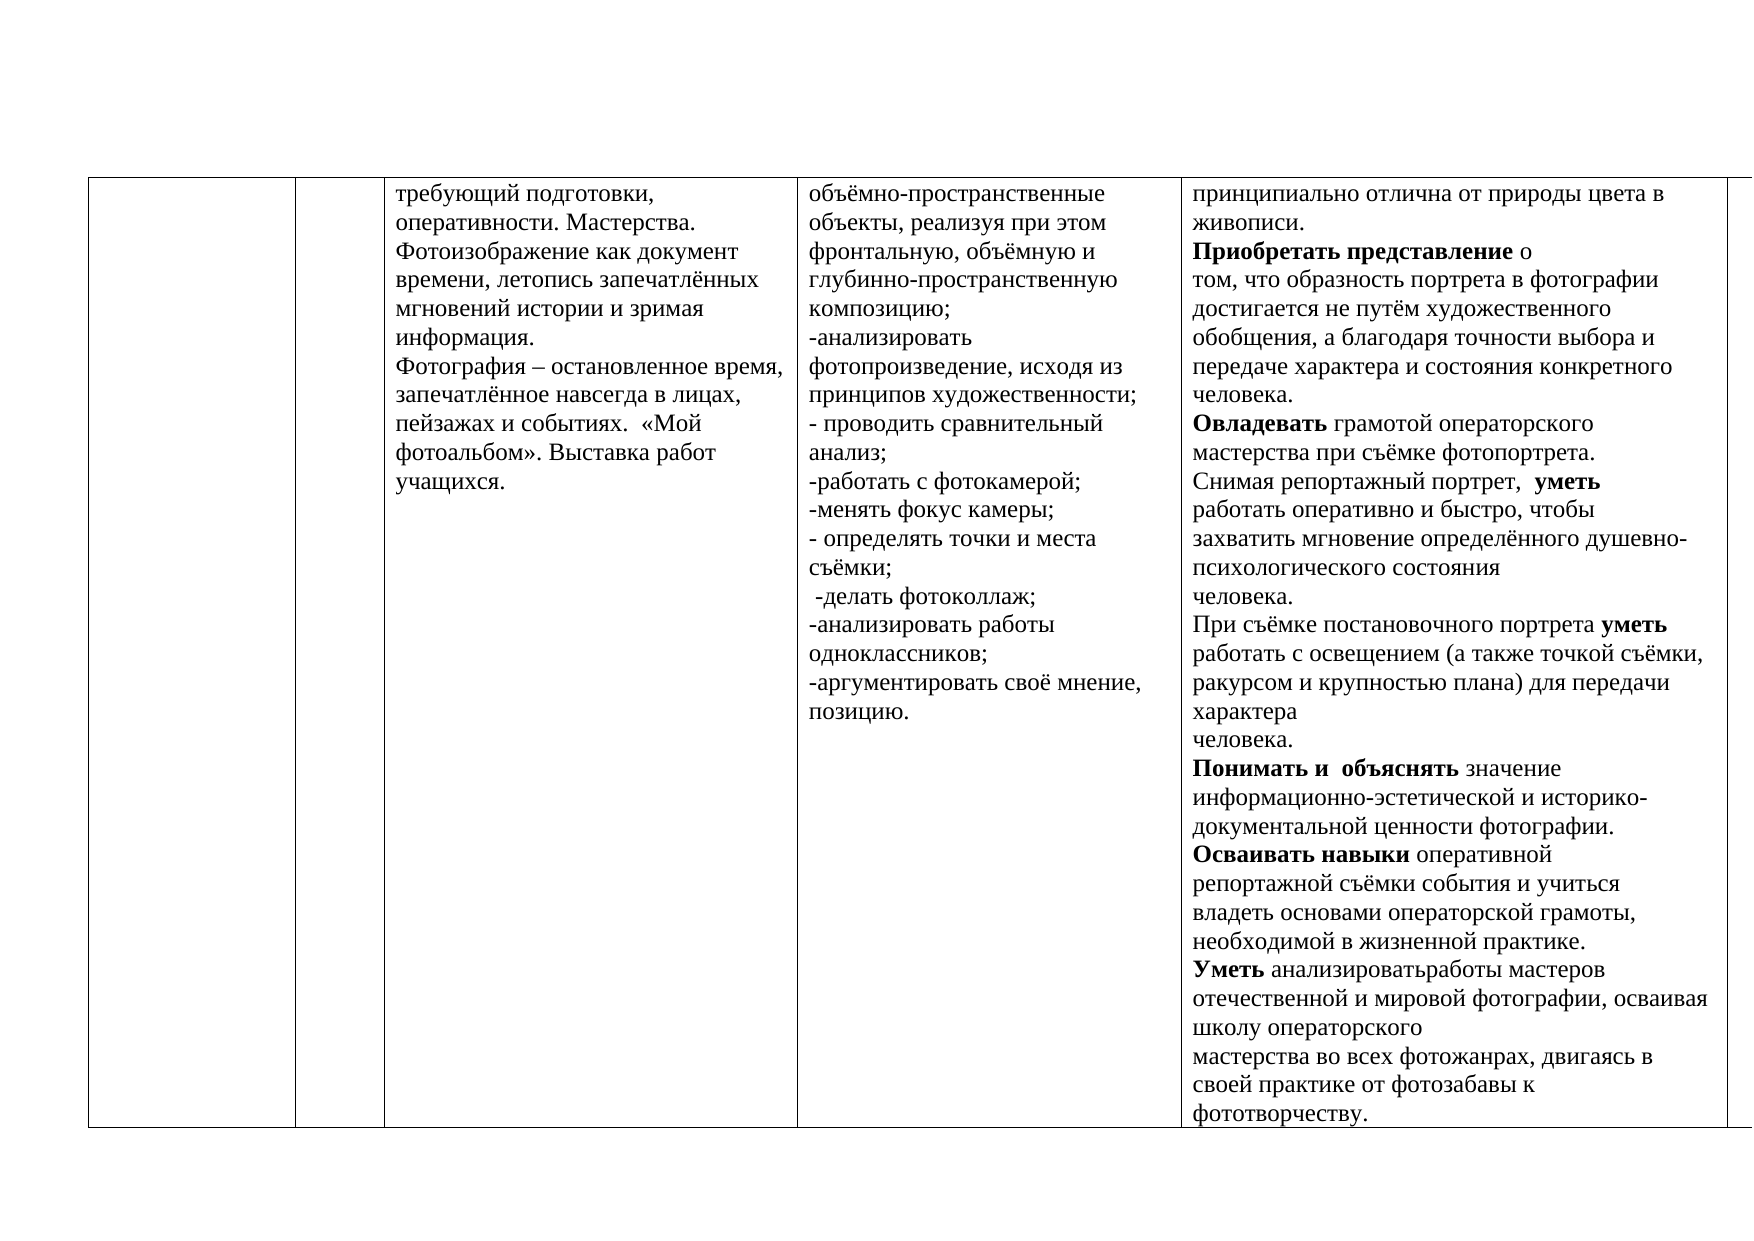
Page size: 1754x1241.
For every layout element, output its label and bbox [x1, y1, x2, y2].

table_cell [1728, 178, 1752, 1127]
